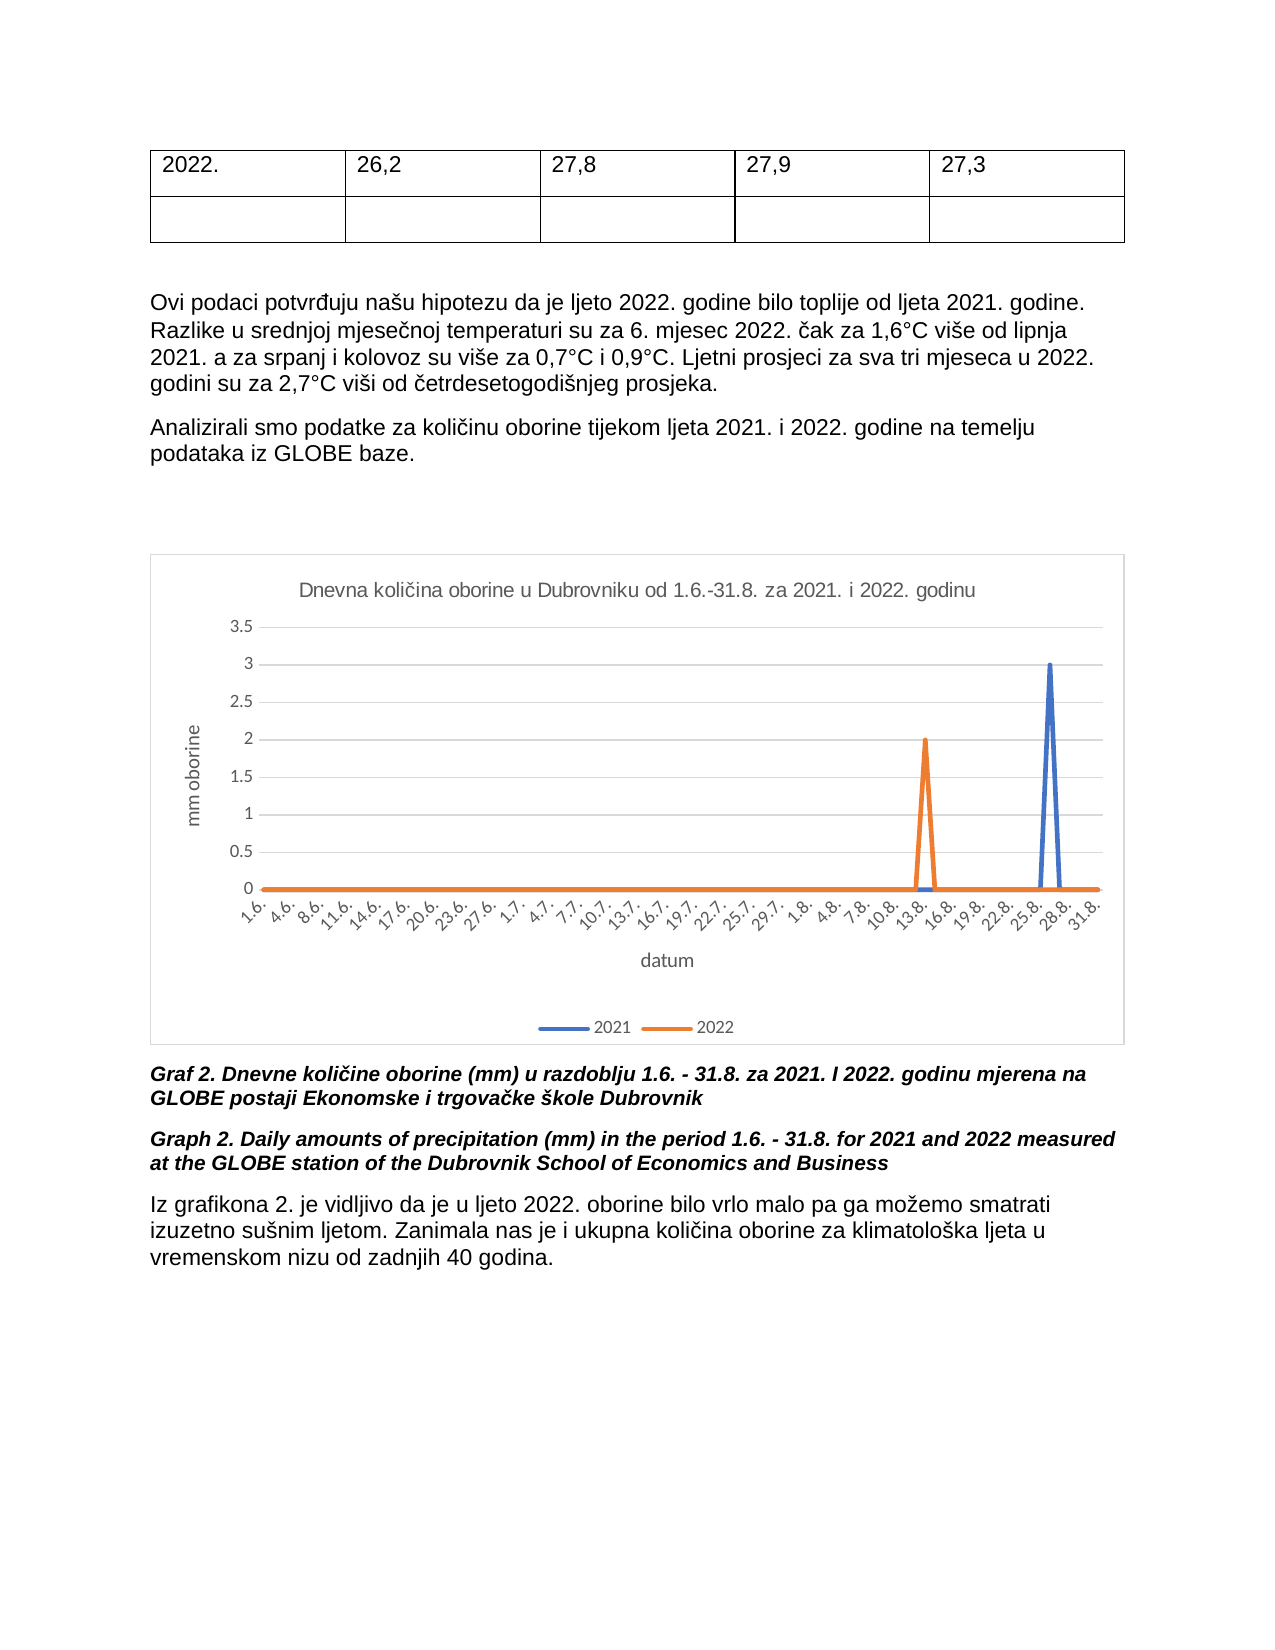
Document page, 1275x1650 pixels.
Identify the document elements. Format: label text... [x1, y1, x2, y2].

text Graph 2. Daily amounts of precipitation (mm) in the period 1.6. - 31.8. for 2021 and 2022 measured at the GLOBE station of the Dubrovnik School of Economics and Business [150, 1126, 1125, 1174]
table_cell [930, 197, 1124, 242]
table_cell 27,8 [541, 151, 734, 196]
text Ljetni prosjeci za sva tri mjeseca u 2022. godini su za 2,7°C viši od četrdesetogodišnjeg prosjeka. [150, 288, 1125, 397]
text Iz grafikona je vidljivo da je ljet oborin bilo vrlo malo pa ga možemo smatrati izuzetno sušnim ljetom.Zanima nas i ukupna količina oborin za klimatološka ljeta u vremenskom nizu od zadnjih 40 godina. [150, 1191, 1125, 1270]
table_cell [151, 197, 345, 242]
table_cell 2022. [151, 151, 345, 196]
table_cell 27,3 [930, 151, 1124, 196]
table_cell 26,2 [346, 151, 540, 196]
text Graf 2. Dnevne količine oborine (mm) u razdoblju 1.6. - 31.8. za 2021. I 2022. godinu mjerena na GLOBE postaji Ekonomske i trgovačke škole Dubrovnik [150, 1062, 1125, 1110]
table_cell [736, 197, 929, 242]
table_cell [541, 197, 734, 242]
table_cell [346, 197, 540, 242]
table_cell 27,9 [736, 151, 929, 196]
text Analizirali smo podatke za količinu oborine tijekom ljeta 2021. i 2022. godine na temelju podataka iz GLOBE baze. [150, 413, 1125, 466]
